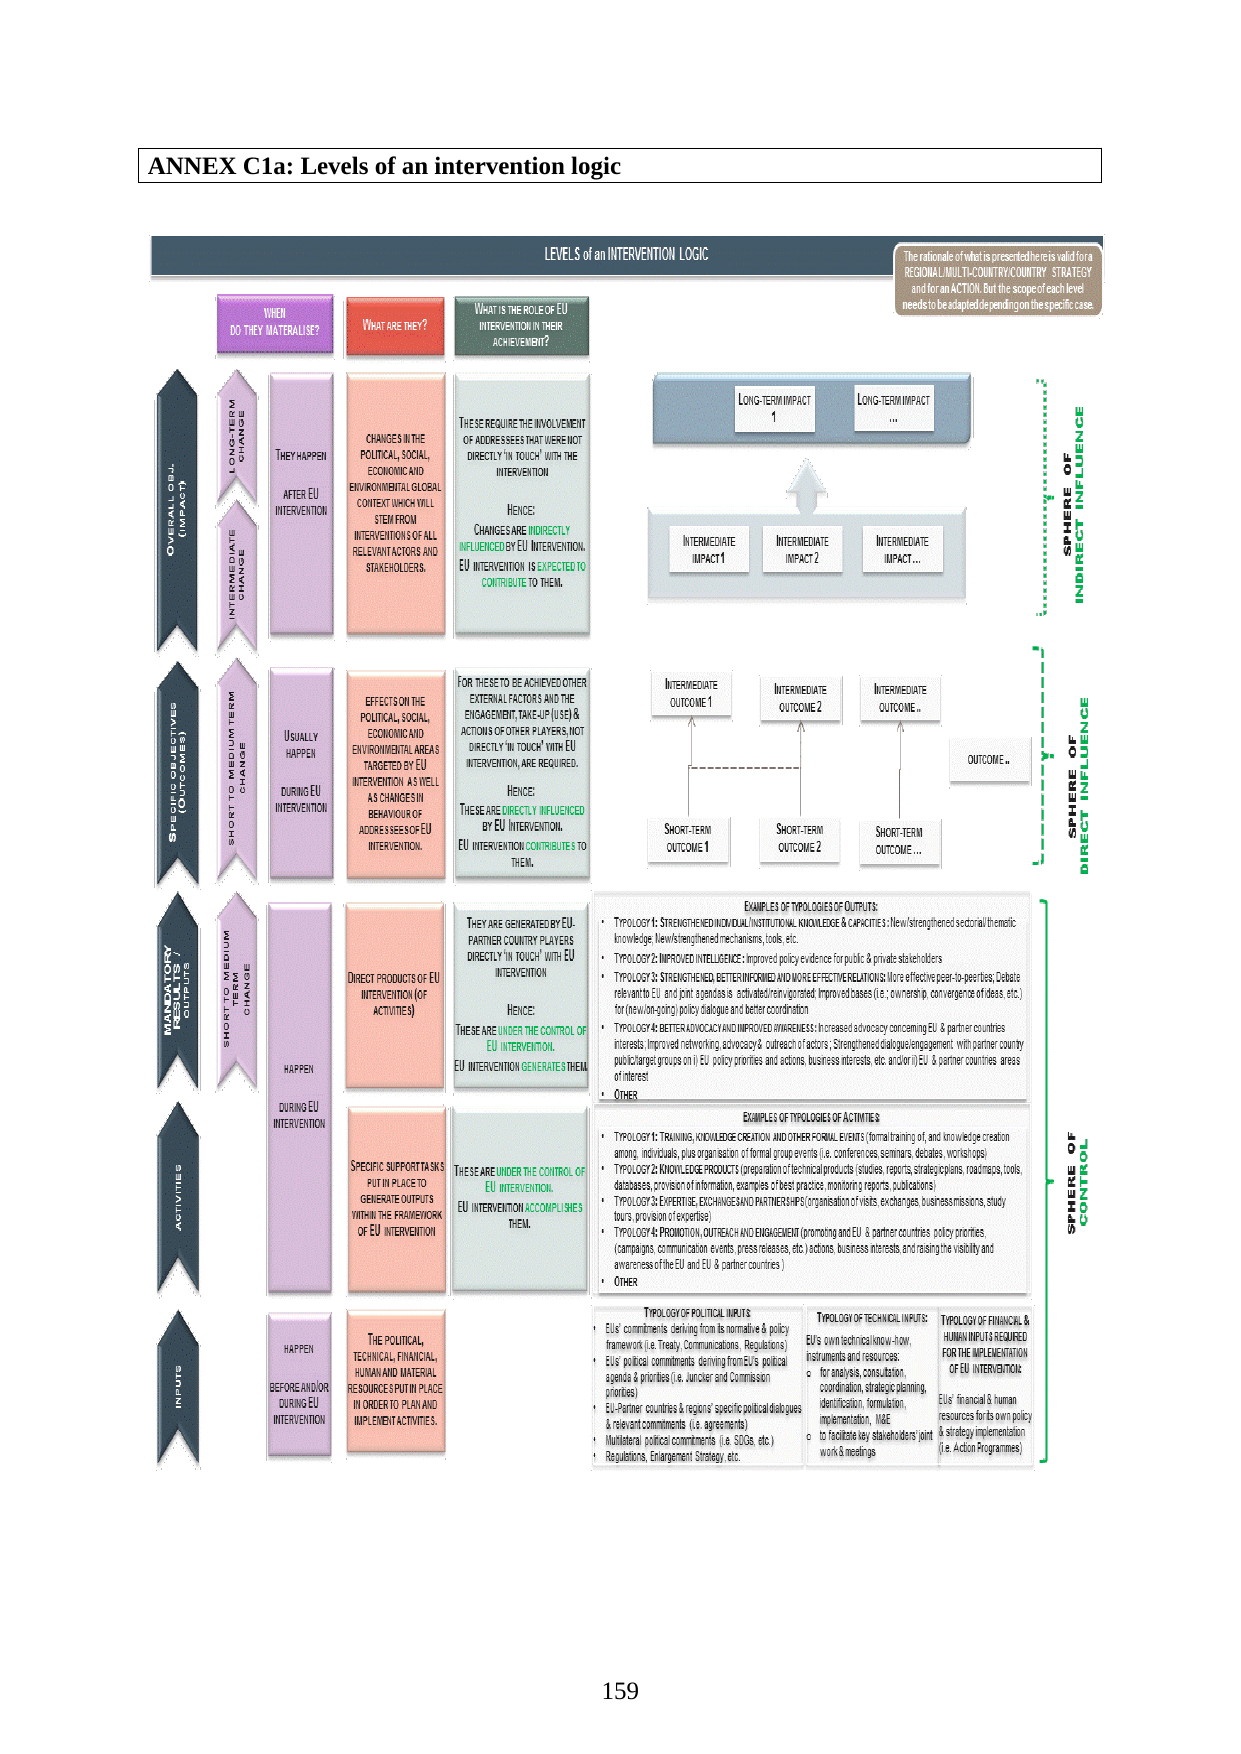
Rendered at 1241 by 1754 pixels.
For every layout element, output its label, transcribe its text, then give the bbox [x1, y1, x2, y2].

picture [147, 233, 1107, 1480]
text ANNEX C1a: Levels of an intervention logic [139, 149, 1101, 182]
